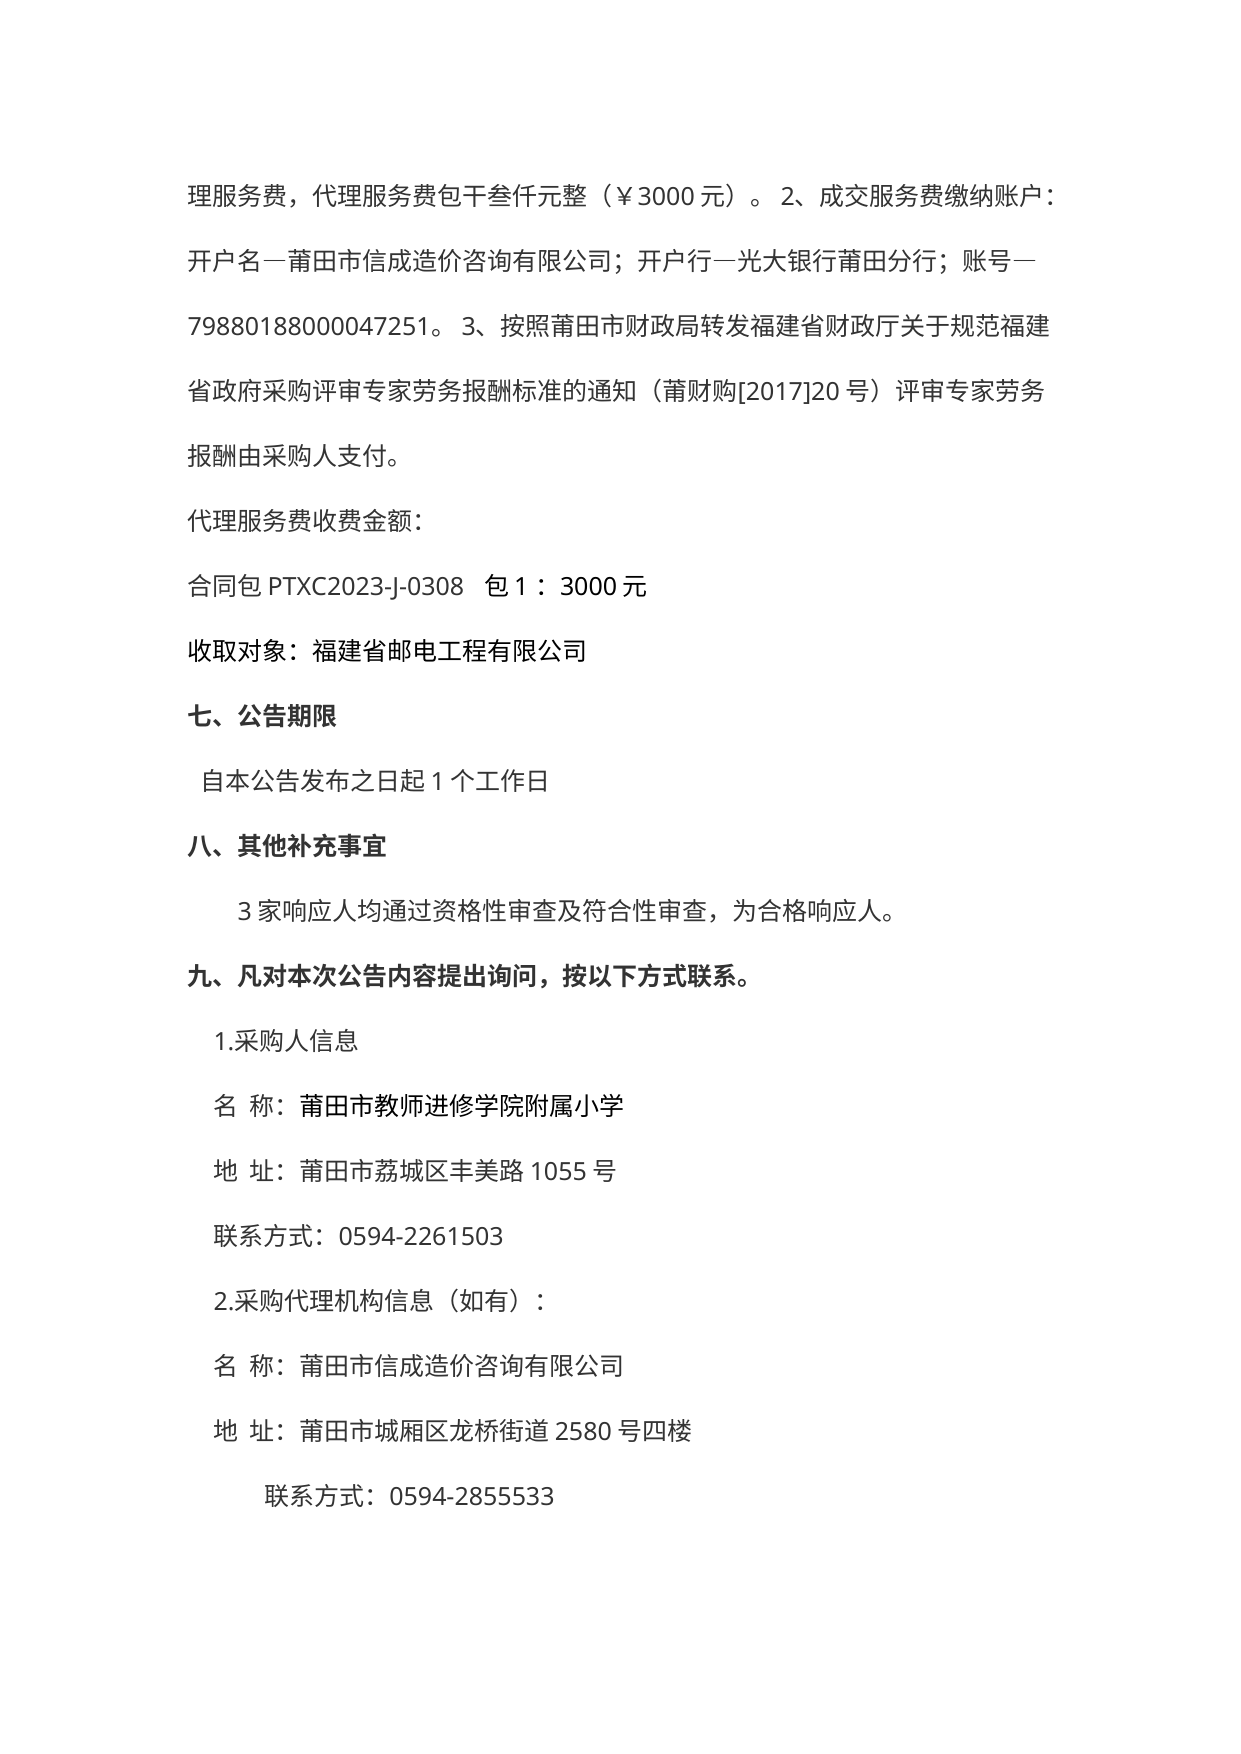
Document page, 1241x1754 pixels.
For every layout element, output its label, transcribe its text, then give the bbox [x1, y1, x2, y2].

text 九、凡对本次公告内容提出询问，按以下方式联系。 1.采购人信息 名 称：莆田市教师进修学院附属小学 地 址：莆田市荔城区丰美路1055号 联系方式：0594-2261503 2.采购代理机构信息（如有）： 名 称：莆田市信成造价咨询有限公司 地 址：莆田市城厢区龙桥街道2580号四楼 [187, 942, 1053, 1462]
text 联系方式：0594-2855533 [187, 1462, 1053, 1527]
text 合同包PTXC2023-J-0308 包1 ：3000元 收取对象：福建省邮电工程有限公司 七、公告期限 自本公告发布之日起1个工作日 八、其他补充事宜 [187, 552, 1053, 877]
text 3家响应人均通过资格性审查及符合性审查，为合格响应人。 [187, 877, 1053, 942]
text 代理服务费收费金额： [187, 487, 1053, 552]
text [187, 162, 1053, 487]
